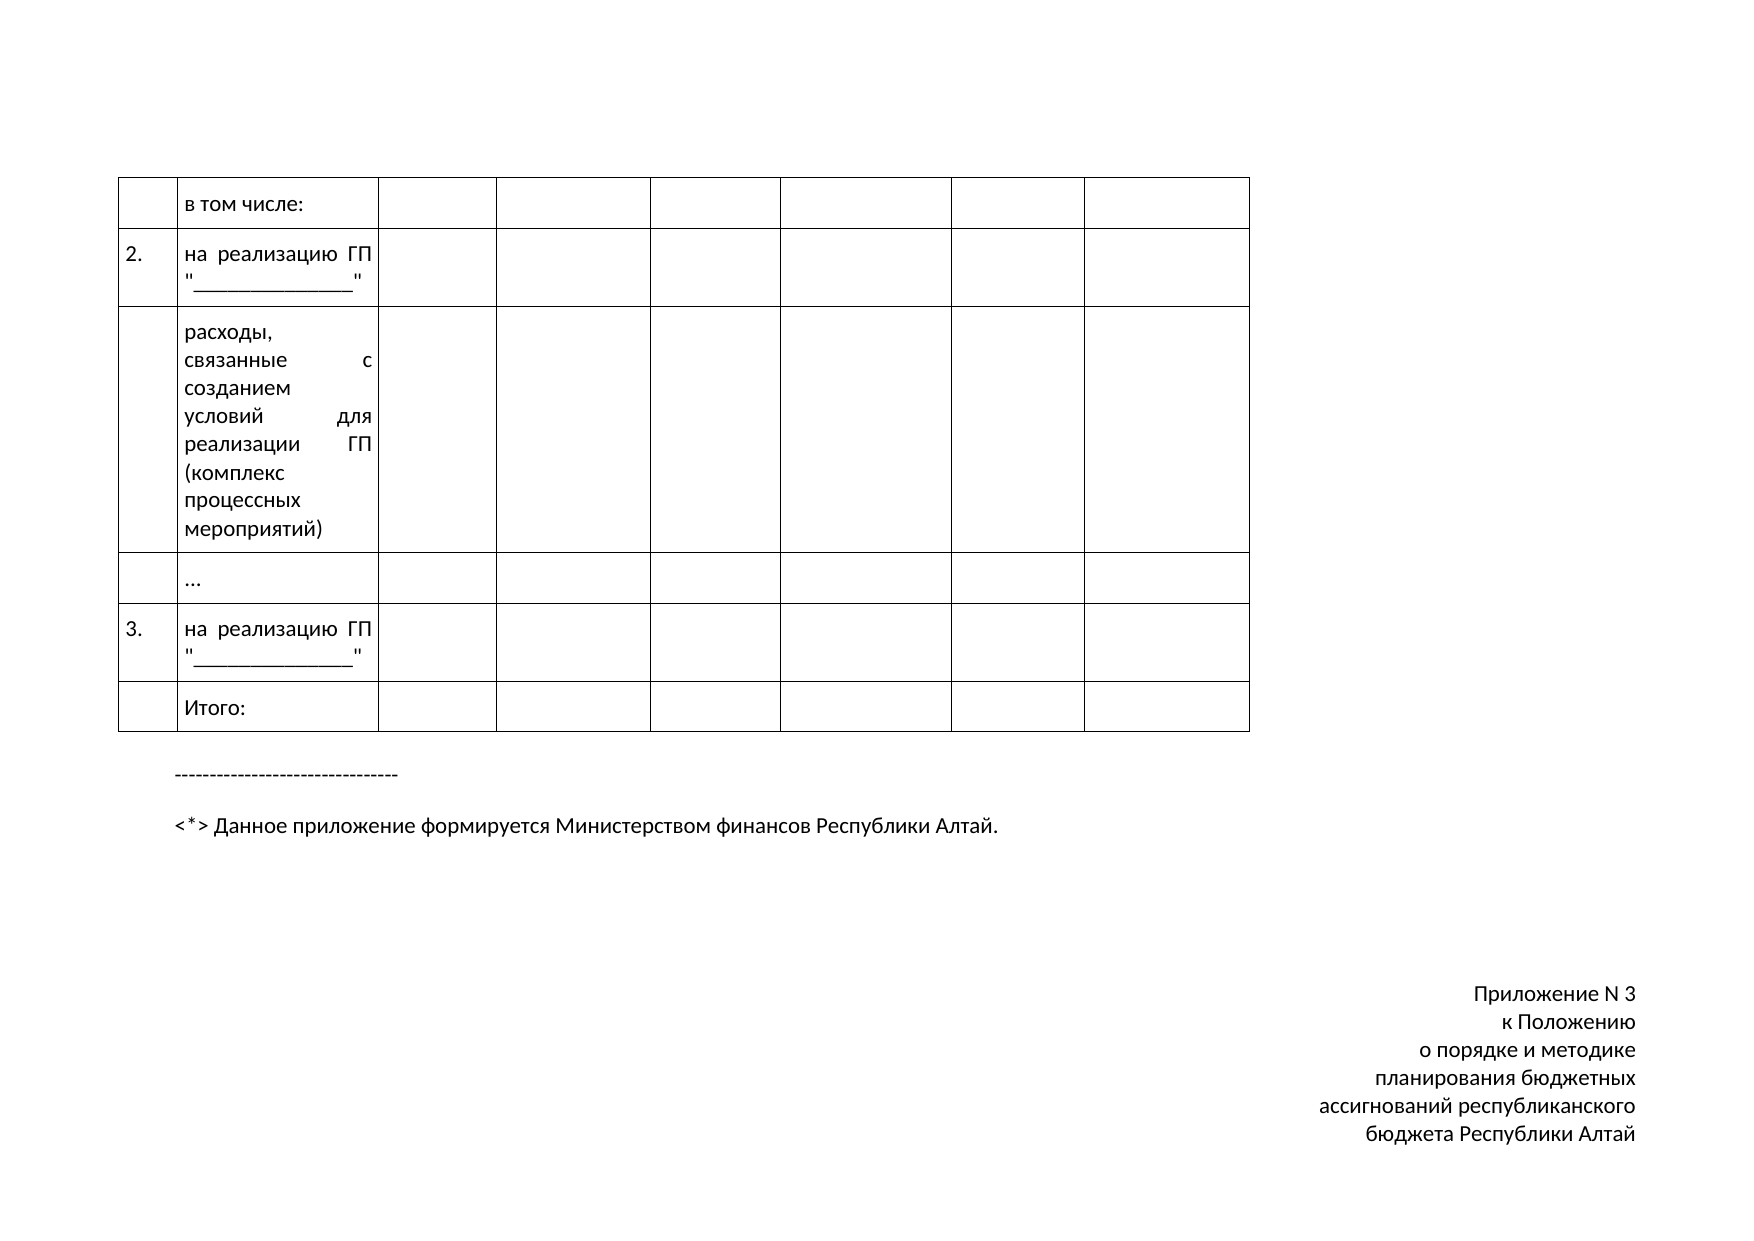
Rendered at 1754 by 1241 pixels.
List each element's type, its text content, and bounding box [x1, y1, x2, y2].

text Приложение N 3 [118, 979, 1636, 1007]
table_cell на реализацию ГП "______________" [178, 604, 378, 681]
table_cell [1085, 178, 1249, 227]
table_cell 3. [119, 604, 177, 681]
table_cell [651, 682, 780, 731]
text ассигнований республиканского [118, 1091, 1636, 1119]
table_cell [119, 178, 177, 227]
text -------------------------------- [118, 760, 1636, 788]
table_cell [497, 307, 650, 552]
table_cell [781, 229, 951, 306]
text к Положению [118, 1007, 1636, 1035]
table_cell [952, 307, 1084, 552]
table_cell [781, 178, 951, 227]
table_cell [952, 229, 1084, 306]
table_cell расходы, связанные с созданием условий для реализации ГП (комплекс процессных мероприятий) [178, 307, 378, 552]
text планирования бюджетных [118, 1063, 1636, 1091]
table_cell [952, 178, 1084, 227]
table_cell в том числе: [178, 178, 378, 227]
table_cell [497, 178, 650, 227]
table_cell [379, 229, 496, 306]
table_cell [379, 604, 496, 681]
table_cell [119, 682, 177, 731]
table_cell [497, 604, 650, 681]
table_cell [781, 682, 951, 731]
table_cell [651, 553, 780, 603]
table_cell [119, 553, 177, 603]
table_cell [379, 178, 496, 227]
table_cell [497, 553, 650, 603]
table_cell [952, 604, 1084, 681]
table_cell [651, 604, 780, 681]
table_cell [781, 604, 951, 681]
text <*> Данное приложение формируется Министерством финансов Республики Алтай. [118, 811, 1636, 839]
table_cell [1085, 553, 1249, 603]
table_cell [497, 682, 650, 731]
table_cell [497, 229, 650, 306]
table_cell 2. [119, 229, 177, 306]
table_cell [119, 307, 177, 552]
table_cell на реализацию ГП "______________" [178, 229, 378, 306]
table_cell [1085, 229, 1249, 306]
text о порядке и методике [118, 1035, 1636, 1063]
table_cell [781, 553, 951, 603]
table_cell [952, 682, 1084, 731]
text бюджета Республики Алтай [118, 1119, 1636, 1147]
table_cell [1085, 604, 1249, 681]
table_cell [379, 307, 496, 552]
table_cell [781, 307, 951, 552]
table_cell [651, 307, 780, 552]
table_cell [651, 178, 780, 227]
table_cell ... [178, 553, 378, 603]
table_cell Итого: [178, 682, 378, 731]
table_cell [952, 553, 1084, 603]
table_cell [1085, 682, 1249, 731]
table_cell [651, 229, 780, 306]
table_cell [379, 553, 496, 603]
table_cell [379, 682, 496, 731]
table_cell [1085, 307, 1249, 552]
